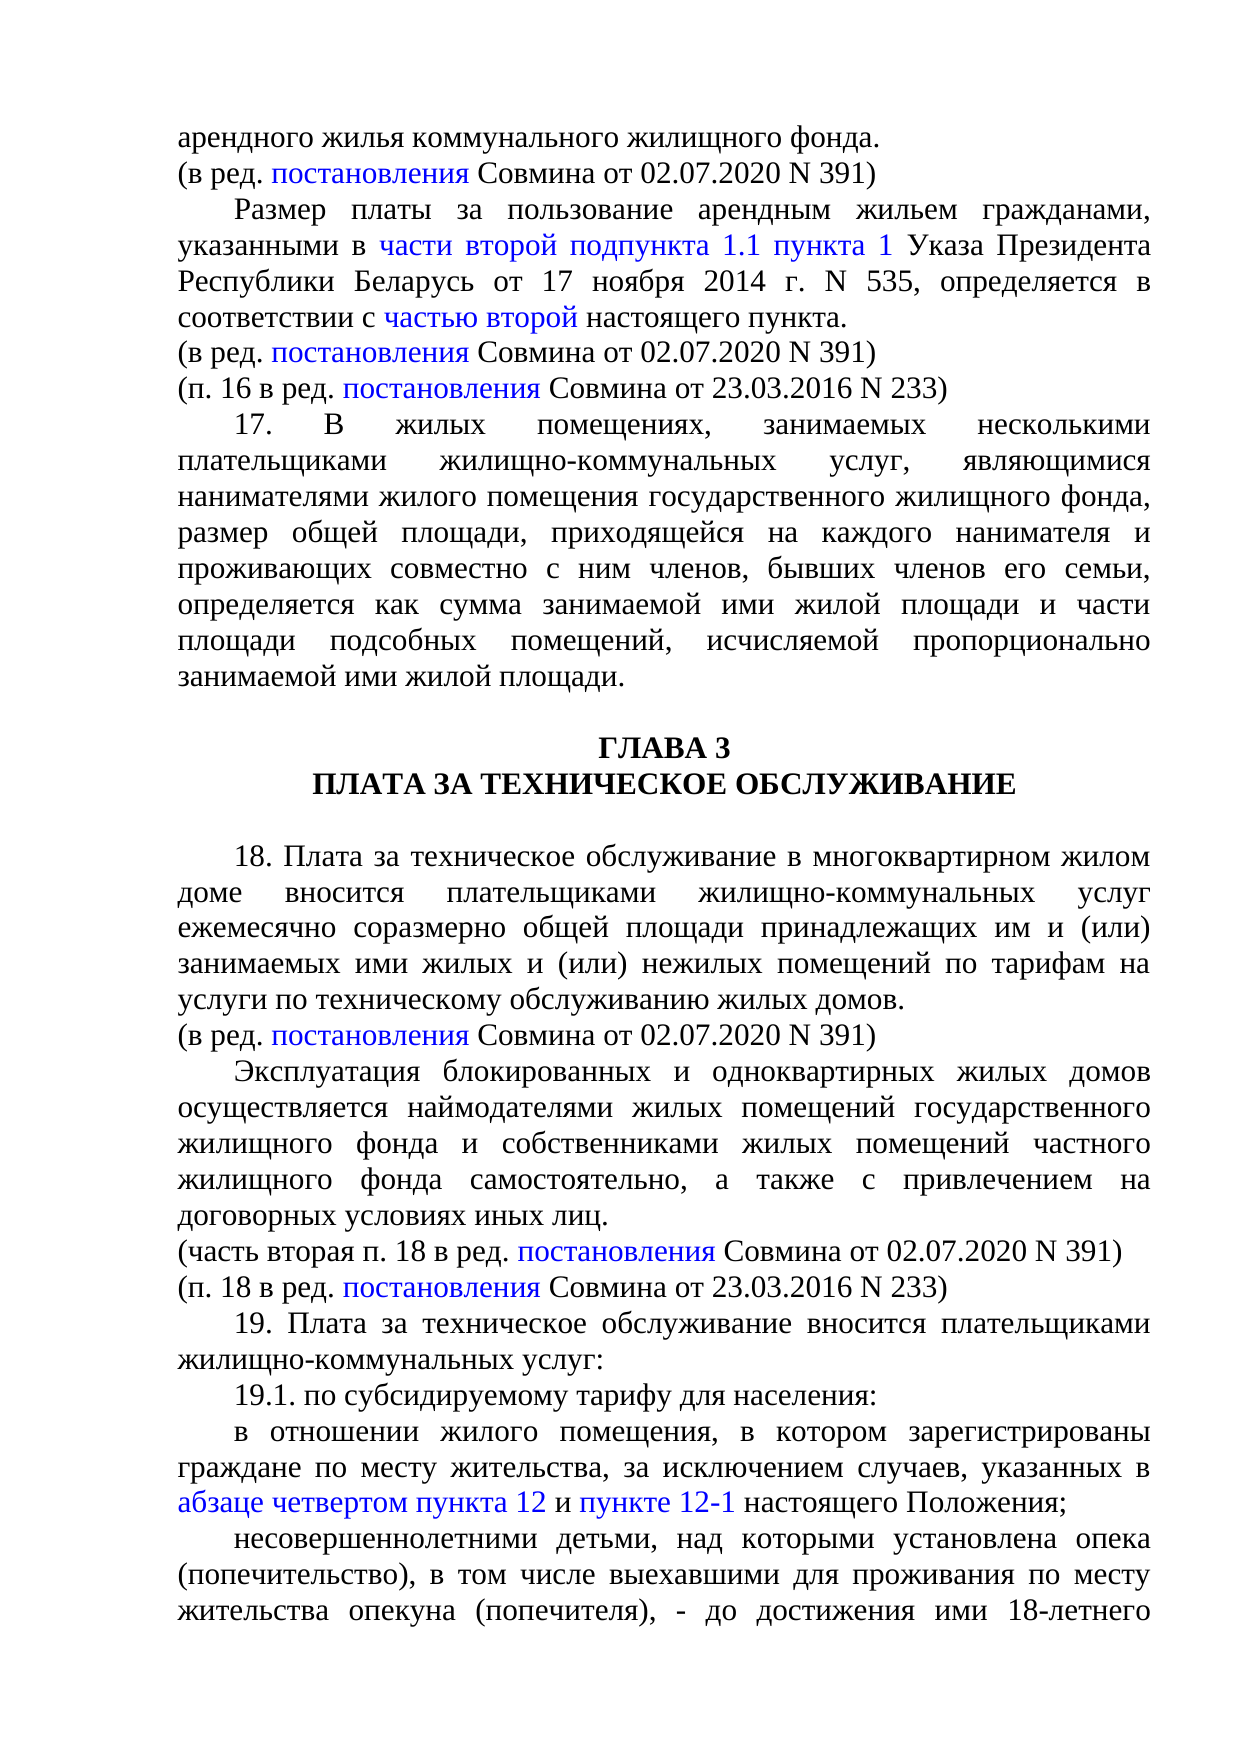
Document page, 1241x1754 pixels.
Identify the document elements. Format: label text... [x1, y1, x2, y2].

text 19. Плата за техническое обслуживание вносится плательщиками жилищно-коммунальных услуг: [177, 1304, 1152, 1376]
text (п. 16 в ред. постановления Совмина от 23.03.2016 N 233) [177, 370, 1152, 406]
text (в ред. постановления Совмина от 02.07.2020 N 391) [177, 1017, 1152, 1052]
text 19.1. по субсидируемому тарифу для населения: [177, 1376, 1152, 1412]
text в отношении жилого помещения, в котором зарегистрированы граждане по месту жительства, за исключением случаев, указанных в абзаце четвертом пункта 12 и пункте 12-1 настоящего Положения; [177, 1412, 1152, 1520]
text 18. Плата за техническое обслуживание в многоквартирном жилом доме вносится плательщиками жилищно-коммунальных услуг ежемесячно соразмерно общей площади принадлежащих им и (или) занимаемых ими жилых и (или) нежилых помещений по тарифам на услуги по техническому обслуживанию жилых домов. [177, 837, 1152, 1017]
text (в ред. постановления Совмина от 02.07.2020 N 391) [177, 334, 1152, 370]
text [177, 1520, 1152, 1627]
text ПЛАТА ЗА ТЕХНИЧЕСКОЕ ОБСЛУЖИВАНИЕ [177, 765, 1152, 801]
text ГЛАВА 3 [177, 729, 1152, 765]
text Размер платы за пользование арендным жильем гражданами, указанными в части второй подпункта 1.1 пункта 1 Указа Президента Республики Беларусь от 17 ноября 2014 г. N 535, определяется в соответствии с частью второй настоящего пункта. [177, 190, 1152, 334]
text (часть вторая п. 18 в ред. постановления Совмина от 02.07.2020 N 391) [177, 1232, 1152, 1268]
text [177, 154, 1152, 190]
text (п. 18 в ред. постановления Совмина от 23.03.2016 N 233) [177, 1268, 1152, 1304]
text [177, 118, 1152, 154]
text 17. В жилых помещениях, занимаемых несколькими плательщиками жилищно-коммунальных услуг, являющимися нанимателями жилого помещения государственного жилищного фонда, размер общей площади, приходящейся на каждого нанимателя и проживающих совместно с ним членов, бывших членов его семьи, определяется как сумма занимаемой ими жилой площади и части площади подсобных помещений, исчисляемой пропорционально занимаемой ими жилой площади. [177, 406, 1152, 693]
text Эксплуатация блокированных и одноквартирных жилых домов осуществляется наймодателями жилых помещений государственного жилищного фонда и собственниками жилых помещений частного жилищного фонда самостоятельно, а также с привлечением на договорных условиях иных лиц. [177, 1052, 1152, 1232]
